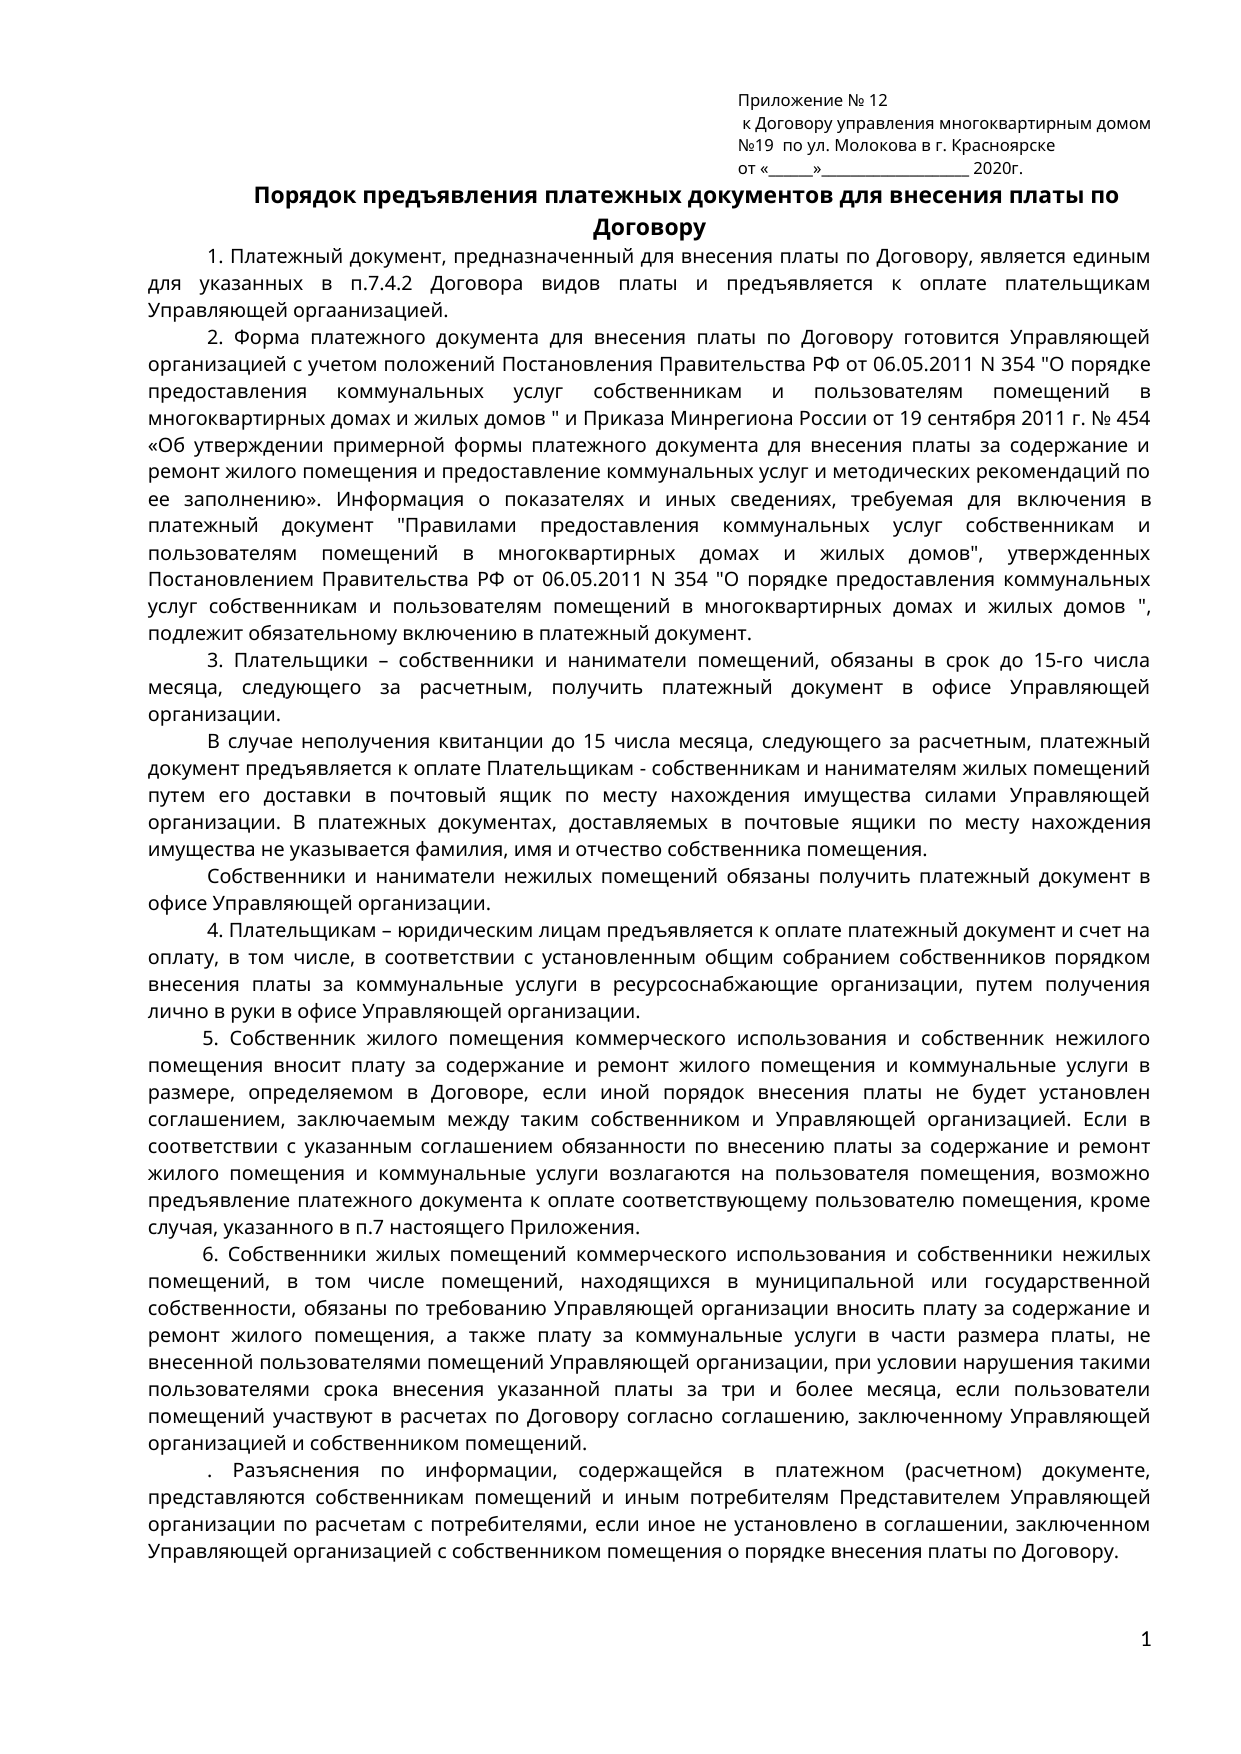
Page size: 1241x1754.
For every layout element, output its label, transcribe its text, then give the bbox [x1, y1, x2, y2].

text 5. Собственник жилого помещения коммерческого использования и собственник нежилого помещения вносит плату за содержание и ремонт жилого помещения и коммунальные услуги в размере, определяемом в Договоре, если иной порядок внесения платы не будет установлен соглашением, заключаемым между таким собственником и Управляющей организацией. Если в соответствии с указанным соглашением обязанности по внесению платы за содержание и ремонт жилого помещения и коммунальные услуги возлагаются на пользователя помещения, возможно предъявление платежного документа к оплате соответствующему пользователю помещения, кроме случая, указанного в п.7 настоящего Приложения. [148, 1024, 1152, 1240]
text 1. Платежный документ, предназначенный для внесения платы по Договору, является единым для указанных в п.7.4.2 Договора видов платы и предъявляется к оплате плательщикам Управляющей оргаанизацией. [148, 242, 1152, 323]
text 2. Форма платежного документа для внесения платы по Договору готовится Управляющей организацией с учетом положений Постановления Правительства РФ от 06.05.2011 N 354 "О порядке предоставления коммунальных услуг собственникам и пользователям помещений в многоквартирных домах и жилых домов " и Приказа Минрегиона России от 19 сентября 2011 г. № 454 «Об утверждении примерной формы платежного документа для внесения платы за содержание и ремонт жилого помещения и предоставление коммунальных услуг и методических рекомендаций по ее заполнению». Информация о показателях и иных сведениях, требуемая для включения в платежный документ "Правилами предоставления коммунальных услуг собственникам и пользователям помещений в многоквартирных домах и жилых домов", утвержденных Постановлением Правительства РФ от 06.05.2011 N 354 "О порядке предоставления коммунальных услуг собственникам и пользователям помещений в многоквартирных домах и жилых домов ", подлежит обязательному включению в платежный документ. [148, 323, 1152, 647]
text . Разъяснения по информации, содержащейся в платежном (расчетном) документе, представляются собственникам помещений и иным потребителям Представителем Управляющей организации по расчетам с потребителями, если иное не установлено в соглашении, заключенном Управляющей организацией с собственником помещения о порядке внесения платы по Договору. [148, 1456, 1152, 1564]
text от «______»____________________ 2020г. [738, 157, 1152, 179]
text Собственники и наниматели нежилых помещений обязаны получить платежный документ в офисе Управляющей организации. [148, 862, 1152, 916]
text №19 по ул. Молокова в г. Красноярске [738, 134, 1152, 157]
text В случае неполучения квитанции до 15 числа месяца, следующего за расчетным, платежный документ предъявляется к оплате Плательщикам - собственникам и нанимателям жилых помещений путем его доставки в почтовый ящик по месту нахождения имущества силами Управляющей организации. В платежных документах, доставляемых в почтовые ящики по месту нахождения имущества не указывается фамилия, имя и отчество собственника помещения. [148, 728, 1152, 862]
text 6. Собственники жилых помещений коммерческого использования и собственники нежилых помещений, в том числе помещений, находящихся в муниципальной или государственной собственности, обязаны по требованию Управляющей организации вносить плату за содержание и ремонт жилого помещения, а также плату за коммунальные услуги в части размера платы, не внесенной пользователями помещений Управляющей организации, при условии нарушения такими пользователями срока внесения указанной платы за три и более месяца, если пользователи помещений участвуют в расчетах по Договору согласно соглашению, заключенному Управляющей организацией и собственником помещений. [148, 1240, 1152, 1456]
text 3. Плательщики – собственники и наниматели помещений, обязаны в срок до 15-го числа месяца, следующего за расчетным, получить платежный документ в офисе Управляющей организации. [148, 647, 1152, 728]
text к Договору управления многоквартирным домом [738, 111, 1152, 134]
text 4. Плательщикам – юридическим лицам предъявляется к оплате платежный документ и счет на оплату, в том числе, в соответствии с установленным общим собранием собственников порядком внесения платы за коммунальные услуги в ресурсоснабжающие организации, путем получения лично в руки в офисе Управляющей организации. [148, 916, 1152, 1024]
text Приложение № 12 [738, 89, 1152, 111]
text Порядок предъявления платежных документов для внесения платы по Договору [148, 179, 1152, 242]
